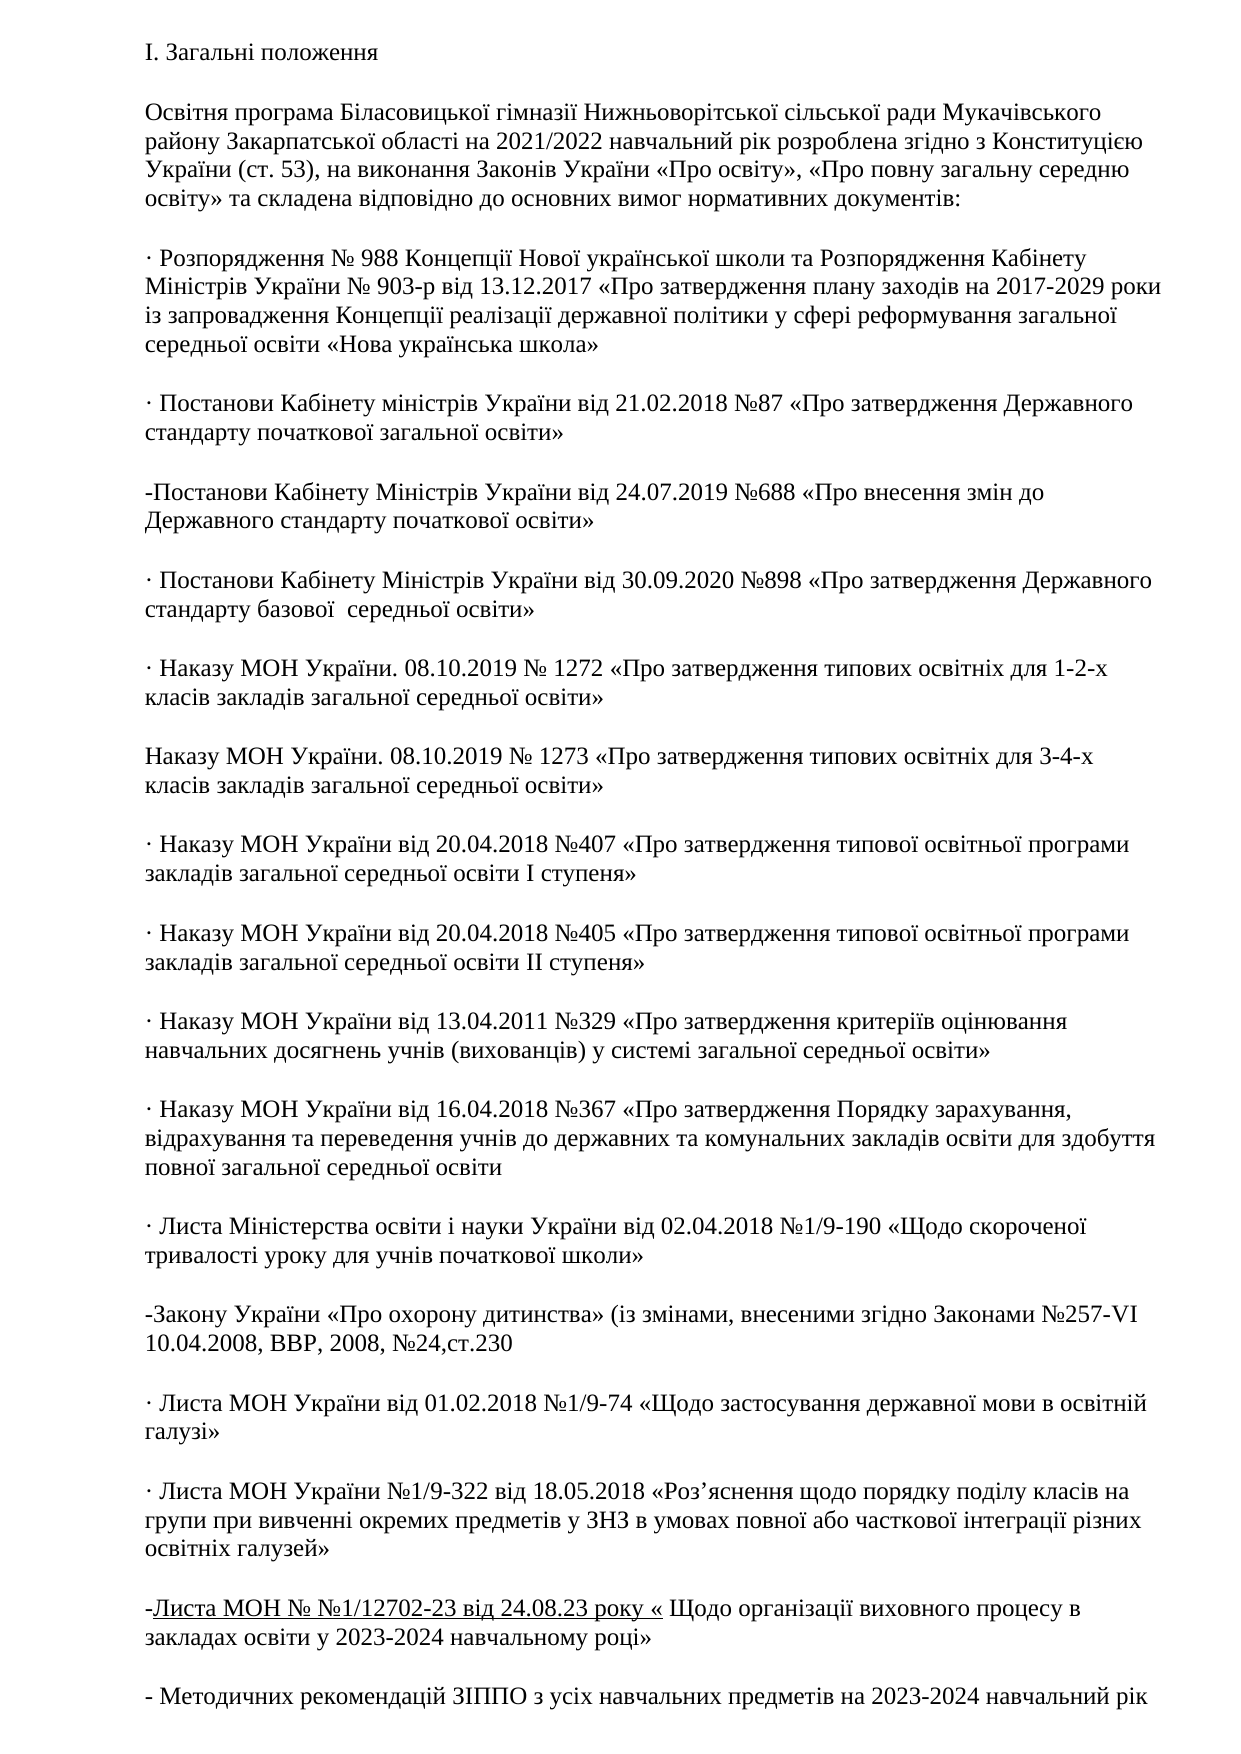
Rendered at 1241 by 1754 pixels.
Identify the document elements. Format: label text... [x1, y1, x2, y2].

text -Листа МОН № №1/12702-23 від 24.08.23 року « Щодо організації виховного процесу в закладах освіти у 2023-2024 навчальному році» [144, 1593, 1164, 1650]
text · Розпорядження № 988 Концепції Нової української школи та Розпорядження Кабінету Міністрів України № 903-р від 13.12.2017 «Про затвердження плану заходів на 2017-2029 роки із запровадження Концепції реалізації державної політики у сфері реформування загальної середньої освіти «Нова українська школа» [144, 243, 1164, 358]
text · Листа МОН України №1/9-322 від 18.05.2018 «Роз’яснення щодо порядку поділу класів на групи при вивченні окремих предметів у ЗНЗ в умовах повної або часткової інтеграції різних освітніх галузей» [144, 1476, 1164, 1562]
text · Постанови Кабінету Міністрів України від 30.09.2020 №898 «Про затвердження Державного стандарту базової середньої освіти» [144, 565, 1164, 622]
text · Листа Міністерства освіти і науки України від 02.04.2018 №1/9-190 «Щодо скороченої тривалості уроку для учнів початкової школи» [144, 1211, 1164, 1269]
text · Листа МОН України від 01.02.2018 №1/9-74 «Щодо застосування державної мови в освітній галузі» [144, 1388, 1164, 1445]
text -Постанови Кабінету Міністрів України від 24.07.2019 №688 «Про внесення змін до Державного стандарту початкової освіти» [144, 477, 1164, 534]
text Освітня програма Біласовицької гімназії Нижньоворітської сільської ради Мукачівського району Закарпатської області на 2021/2022 навчальний рік розроблена згідно з Конституцією України (ст. 53), на виконання Законів України «Про освіту», «Про повну загальну середню освіту» та складена відповідно до основних вимог нормативних документів: [144, 97, 1164, 212]
text · Наказу МОН України від 20.04.2018 №405 «Про затвердження типової освітньої програми закладів загальної середньої освіти ІІ ступеня» [144, 918, 1164, 975]
text Наказу МОН України. 08.10.2019 № 1273 «Про затвердження типових освітніх для 3-4-х класів закладів загальної середньої освіти» [144, 741, 1164, 799]
text · Наказу МОН України від 20.04.2018 №407 «Про затвердження типової освітньої програми закладів загальної середньої освіти І ступеня» [144, 829, 1164, 887]
text · Наказу МОН України. 08.10.2019 № 1272 «Про затвердження типових освітніх для 1-2-х класів закладів загальної середньої освіти» [144, 653, 1164, 711]
text · Наказу МОН України від 13.04.2011 №329 «Про затвердження критеріїв оцінювання навчальних досягнень учнів (вихованців) у системі загальної середньої освіти» [144, 1006, 1164, 1063]
text -Закону України «Про охорону дитинства» (із змінами, внесеними згідно Законами №257-VІ 10.04.2008, ВВР, 2008, №24,ст.230 [144, 1299, 1164, 1357]
text · Наказу МОН України від 16.04.2018 №367 «Про затвердження Порядку зарахування, відрахування та переведення учнів до державних та комунальних закладів освіти для здобуття повної загальної середньої освіти [144, 1094, 1164, 1181]
text - Методичних рекомендацій ЗІППО з усіх навчальних предметів на 2023-2024 навчальний рік [144, 1681, 1164, 1710]
text І. Загальні положення [144, 37, 1164, 66]
text · Постанови Кабінету міністрів України від 21.02.2018 №87 «Про затвердження Державного стандарту початкової загальної освіти» [144, 388, 1164, 446]
